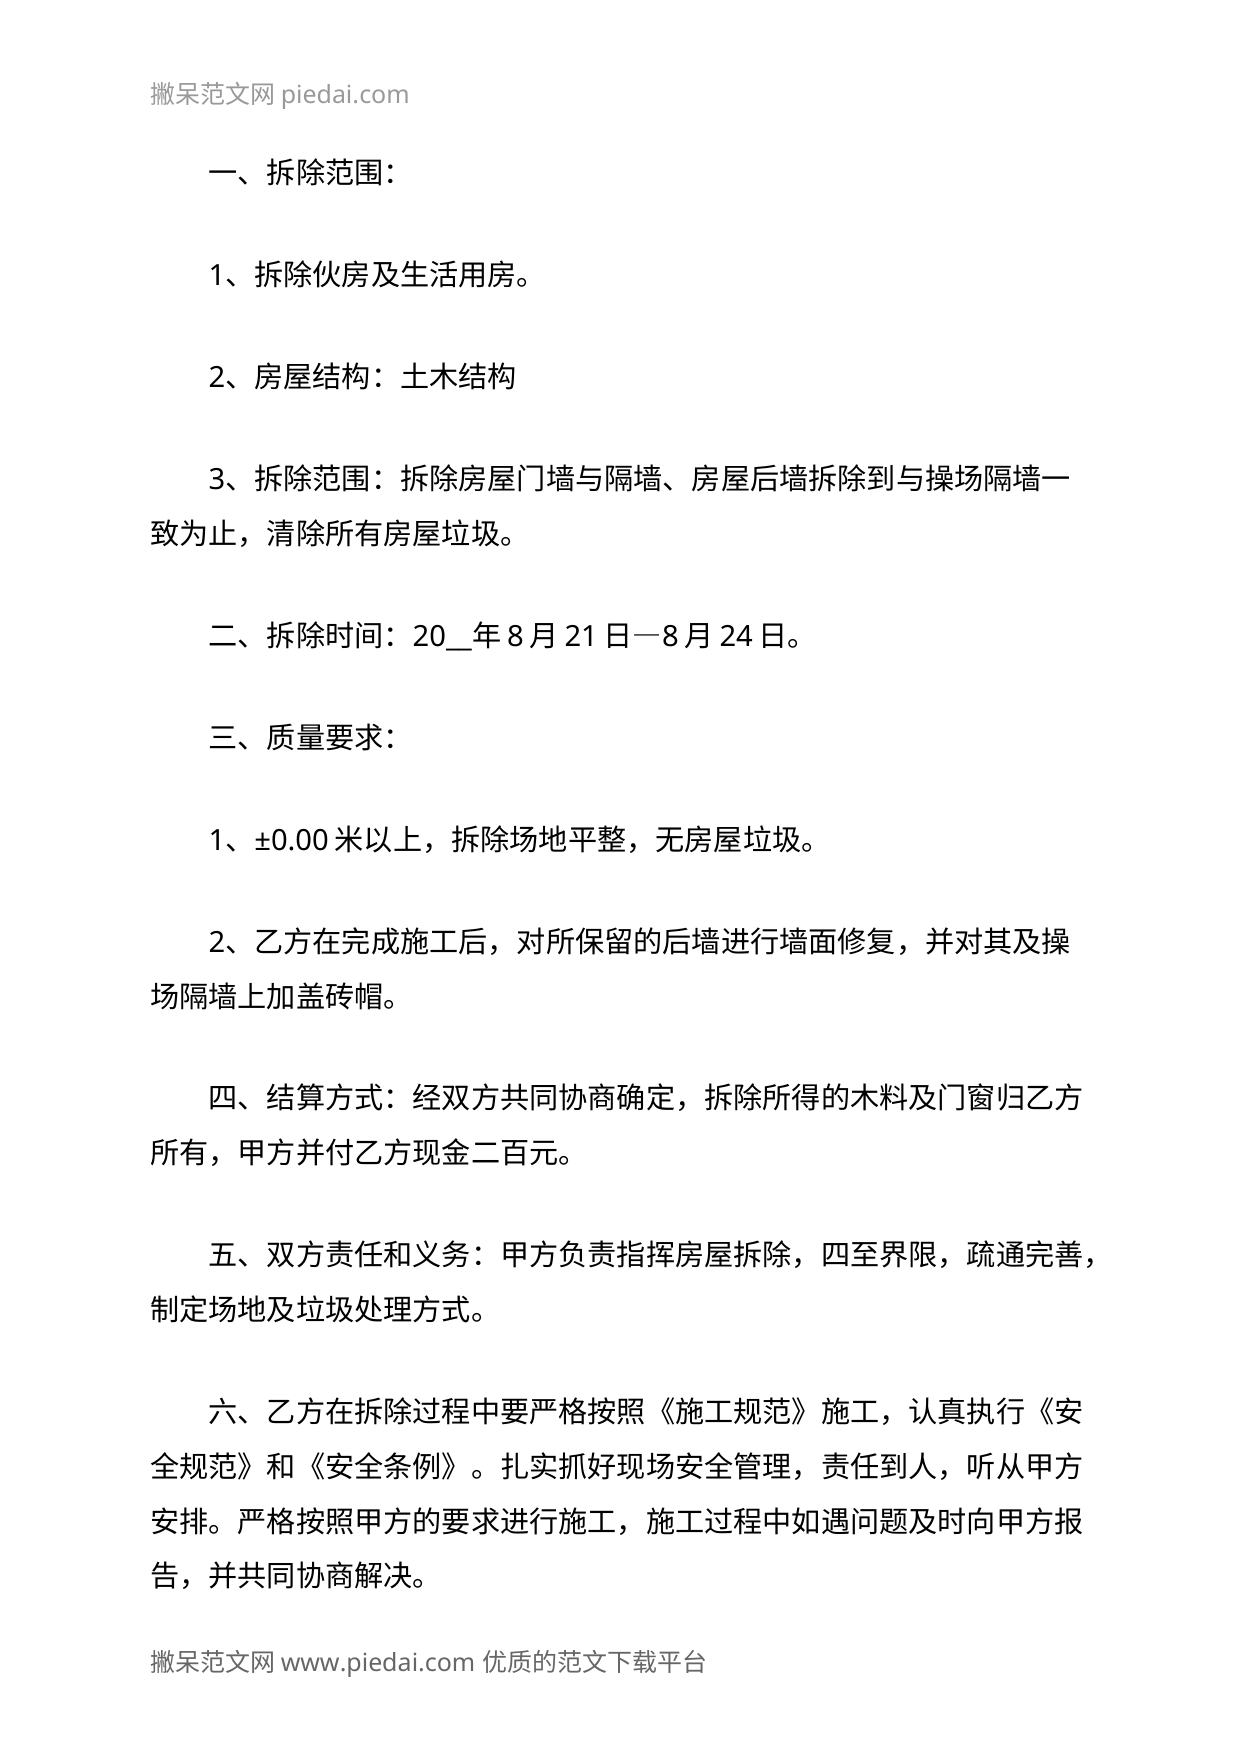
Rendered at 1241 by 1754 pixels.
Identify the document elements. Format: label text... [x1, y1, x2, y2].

text 2、房屋结构：土木结构 [150, 354, 1090, 396]
text 二、拆除时间：20__年8月21日—8月24日。 [150, 612, 1090, 655]
text 3、拆除范围：拆除房屋门墙与隔墙、房屋后墙拆除到与操场隔墙一致为止，清除所有房屋垃圾。 [150, 456, 1090, 553]
text 1、±0.00米以上，拆除场地平整，无房屋垃圾。 [150, 816, 1090, 859]
text 五、双方责任和义务：甲方负责指挥房屋拆除，四至界限，疏通完善，制定场地及垃圾处理方式。 [150, 1232, 1090, 1329]
text 一、拆除范围： [150, 150, 1090, 192]
text 六、乙方在拆除过程中要严格按照《施工规范》施工，认真执行《安全规范》和《安全条例》。扎实抓好现场安全管理，责任到人，听从甲方安排。严格按照甲方的要求进行施工，施工过程中如遇问题及时向甲方报告，并共同协商解决。 [150, 1388, 1090, 1595]
text 1、拆除伙房及生活用房。 [150, 252, 1090, 294]
text 四、结算方式：经双方共同协商确定，拆除所得的木料及门窗归乙方所有，甲方并付乙方现金二百元。 [150, 1075, 1090, 1172]
text 2、乙方在完成施工后，对所保留的后墙进行墙面修复，并对其及操场隔墙上加盖砖帽。 [150, 918, 1090, 1016]
text 三、质量要求： [150, 714, 1090, 757]
